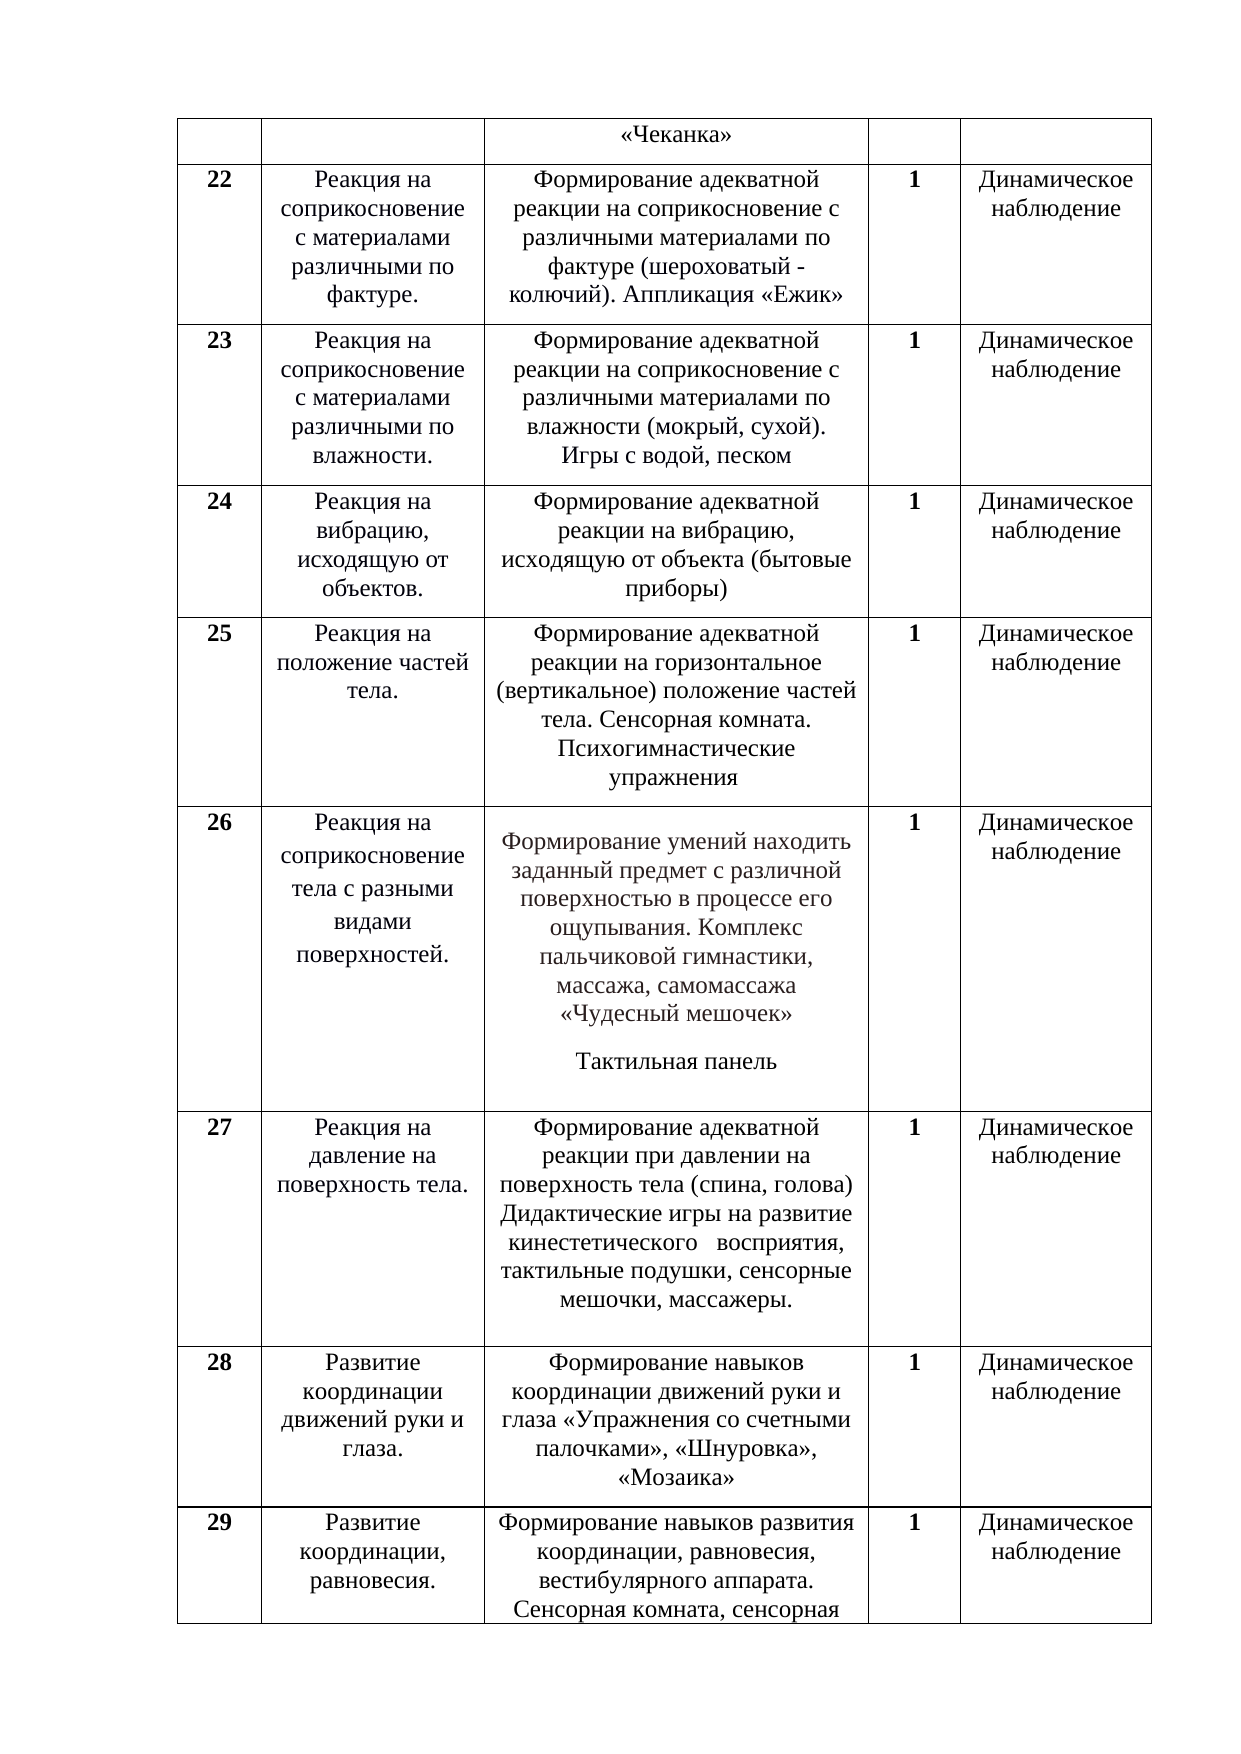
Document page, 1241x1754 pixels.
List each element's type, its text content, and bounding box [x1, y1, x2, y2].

table_cell 25 [178, 618, 261, 806]
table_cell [262, 1508, 484, 1622]
table_cell 1 [869, 325, 960, 485]
table_cell 1 [869, 486, 960, 617]
table_cell Формирование адекватной реакции при давлении на поверхность тела (спина, голова) Дидактические игры на развитие кинестетического восприятия, тактильные подушки, сенсорные мешочки, массажеры. [485, 1112, 868, 1346]
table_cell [485, 1508, 868, 1622]
table_cell 1 [869, 807, 960, 1111]
table_cell 22 [178, 165, 261, 324]
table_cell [961, 1508, 1151, 1622]
table_cell Динамическое наблюдение [961, 325, 1151, 485]
table_cell 26 [178, 807, 261, 1111]
table_cell 1 [869, 165, 960, 324]
table_cell Формирование адекватной реакции на вибрацию, исходящую от объекта (бытовые приборы) [485, 486, 868, 617]
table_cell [485, 119, 868, 163]
table_cell Формирование навыков координации движений руки и глаза «Упражнения со счетными палочками», «Шнуровка», «Мозаика» [485, 1347, 868, 1506]
table_cell Реакция на соприкосновение с материалами различными по влажности. [262, 325, 484, 485]
table_cell Динамическое наблюдение [961, 1112, 1151, 1346]
table_cell 1 [869, 1508, 960, 1622]
table_cell Формирование адекватной реакции на соприкосновение с различными материалами по фактуре (шероховатый -колючий). Аппликация «Ежик» [485, 165, 868, 324]
table_cell 23 [178, 325, 261, 485]
table_cell 29 [178, 1508, 261, 1622]
table_cell Динамическое наблюдение [961, 1347, 1151, 1506]
table_cell Развитие координации движений руки и глаза. [262, 1347, 484, 1506]
table_cell Реакция на соприкосновение с материалами различными по фактуре. [262, 165, 484, 324]
table_cell 1 [869, 119, 960, 163]
table_cell Динамическое наблюдение [961, 165, 1151, 324]
table_cell 21 [178, 119, 261, 163]
table_cell Реакция на соприкосновение тела с разными видами поверхностей. [262, 807, 484, 1111]
table_cell 1 [869, 1347, 960, 1506]
table_cell Динамическое наблюдение [961, 618, 1151, 806]
table_cell Динамическое наблюдение [961, 486, 1151, 617]
table_cell 27 [178, 1112, 261, 1346]
table_cell Динамическое наблюдение [961, 807, 1151, 1111]
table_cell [961, 119, 1151, 163]
table_cell 1 [869, 1112, 960, 1346]
table_cell Формирование умений находить заданный предмет с различной поверхностью в процессе его ощупывания. Комплекс пальчиковой гимнастики, массажа, самомассажа «Чудесный мешочек» Тактильная панель [485, 807, 868, 1111]
table_cell 1 [869, 618, 960, 806]
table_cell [262, 119, 484, 163]
table_cell Формирование адекватной реакции на горизонтальное (вертикальное) положение частей тела. Сенсорная комната. Психогимнастические упражнения [485, 618, 868, 806]
table_cell Формирование адекватной реакции на соприкосновение с различными материалами по влажности (мокрый, сухой). Игры с водой, песком [485, 325, 868, 485]
table_cell Реакция на вибрацию, исходящую от объектов. [262, 486, 484, 617]
table_cell 28 [178, 1347, 261, 1506]
table_cell Реакция на положение частей тела. [262, 618, 484, 806]
table_cell Реакция на давление на поверхность тела. [262, 1112, 484, 1346]
table_cell 24 [178, 486, 261, 617]
